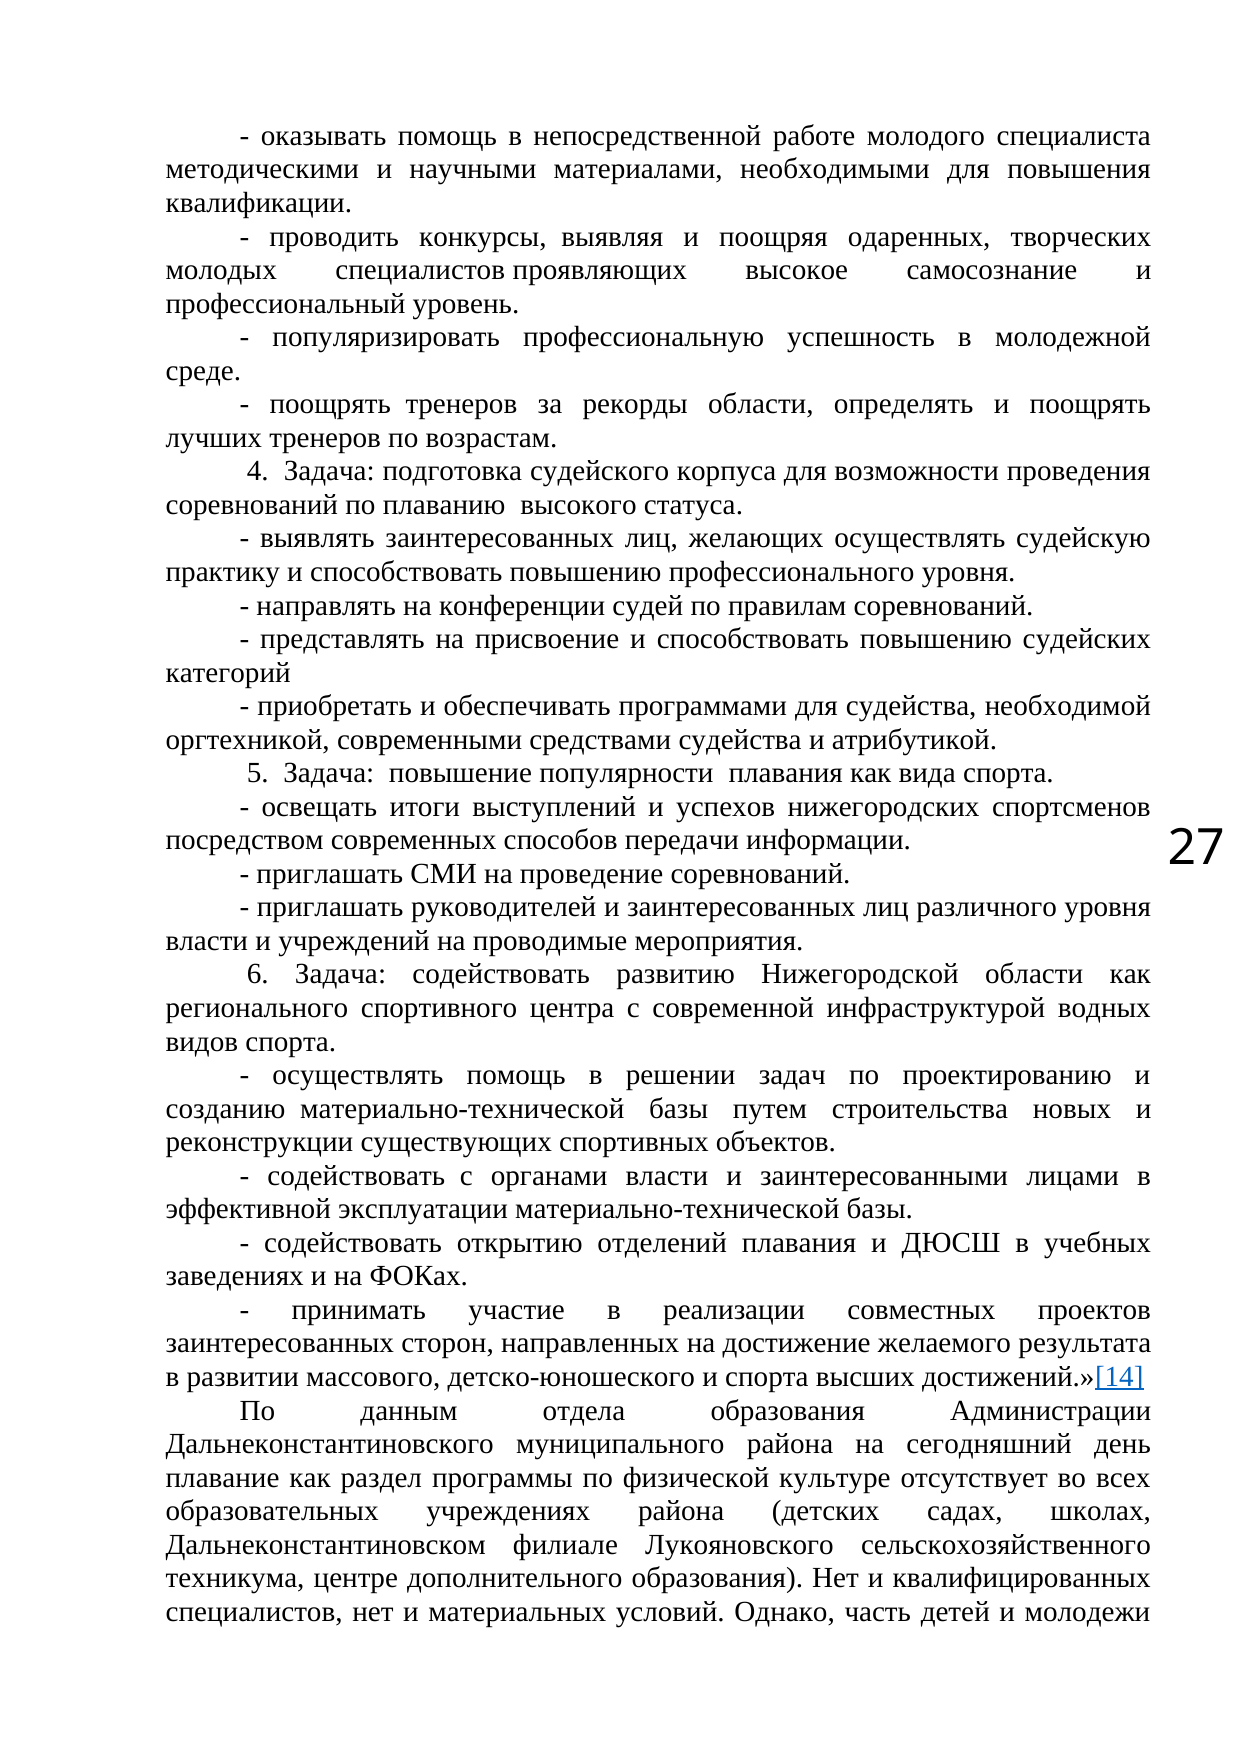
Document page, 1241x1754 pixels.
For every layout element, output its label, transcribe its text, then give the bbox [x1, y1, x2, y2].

text - выявлять заинтересованных лиц, желающих осуществлять судейскую практику и способствовать повышению профессионального уровня. [165, 521, 1152, 588]
text - приглашать руководителей и заинтересованных лиц различного уровня власти и учреждений на проводимые мероприятия. [165, 889, 1152, 957]
text 4. Задача: подготовка судейского корпуса для возможности проведения соревнований по плаванию высокого статуса. [165, 453, 1152, 521]
text - представлять на присвоение и способствовать повышению судейских категорий [165, 621, 1152, 688]
text 6. Задача: содействовать развитию Нижегородской области как регионального спортивного центра с современной инфраструктурой водных видов спорта. [165, 957, 1152, 1057]
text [165, 1393, 1152, 1627]
text - осуществлять помощь в решении задач по проектированию и созданию материально-технической базы путем строительства новых и реконструкции существующих спортивных объектов. [165, 1057, 1152, 1158]
text - оказывать помощь в непосредственной работе молодого специалиста методическими и научными материалами, необходимыми для повышения квалификации. [165, 118, 1152, 219]
text - направлять на конференции судей по правилам соревнований. [165, 588, 1152, 621]
text 5. Задача: повышение популярности плавания как вида спорта. [165, 755, 1152, 789]
text - популяризировать профессиональную успешность в молодежной среде. [165, 319, 1152, 386]
text - содействовать открытию отделений плавания и ДЮСШ в учебных заведениях и на ФОКах. [165, 1225, 1152, 1292]
text - приглашать СМИ на проведение соревнований. [165, 856, 1152, 889]
text - освещать итоги выступлений и успехов нижегородских спортсменов посредством современных способов передачи информации. [165, 789, 1152, 856]
text - содействовать с органами власти и заинтересованными лицами в эффективной эксплуатации материально-технической базы. [165, 1158, 1152, 1225]
text - поощрять тренеров за рекорды области, определять и поощрять лучших тренеров по возрастам. [165, 386, 1152, 453]
text - приобретать и обеспечивать программами для судейства, необходимой оргтехникой, современными средствами судейства и атрибутикой. [165, 688, 1152, 755]
text - принимать участие в реализации совместных проектов заинтересованных сторон, направленных на достижение желаемого результата в развитии массового, детско-юношеского и спорта высших достижений.»[14] [165, 1292, 1152, 1393]
text - проводить конкурсы, выявляя и поощряя одаренных, творческих молодых специалистов проявляющих высокое самосознание и профессиональный уровень. [165, 219, 1152, 319]
